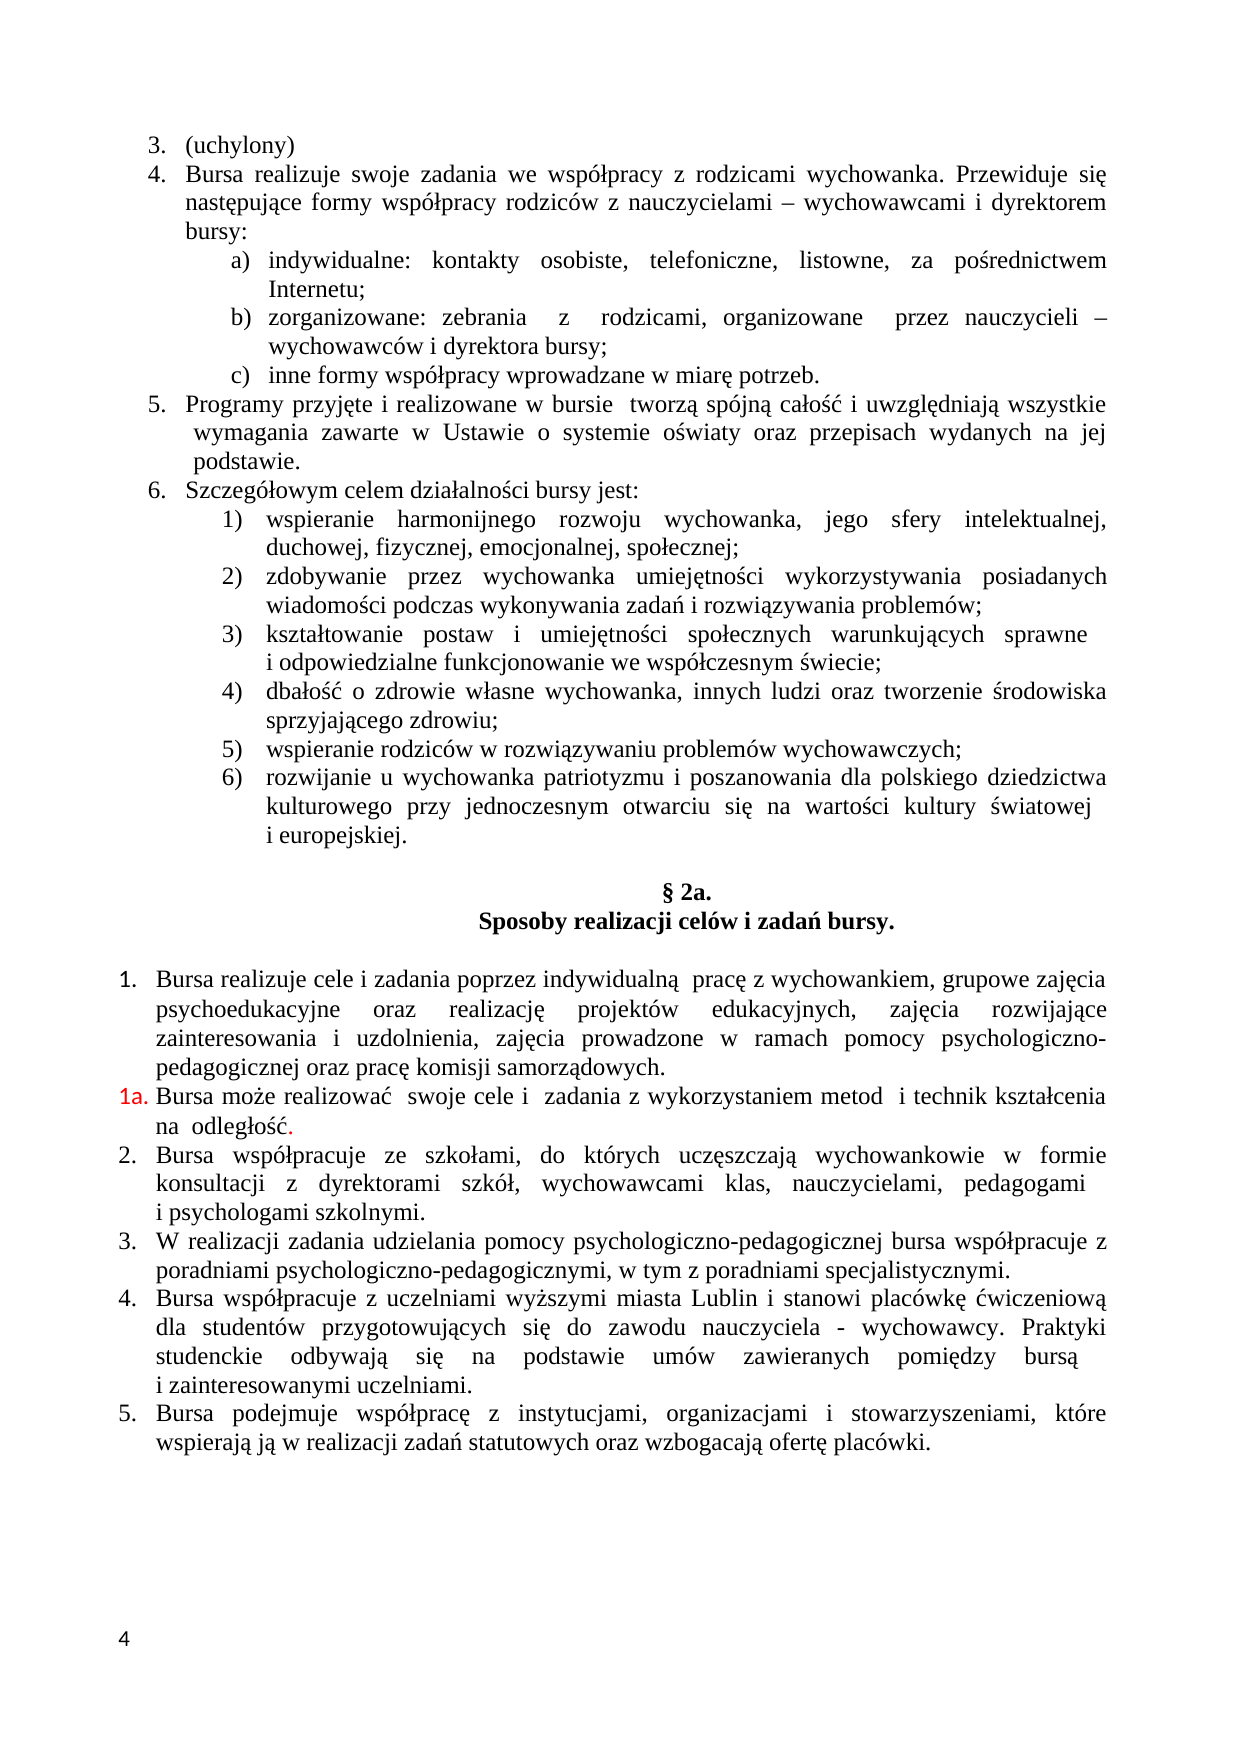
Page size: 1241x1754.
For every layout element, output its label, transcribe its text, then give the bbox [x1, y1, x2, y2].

list Bursa współpracuje ze szkołami, do których uczęszczają wychowankowie w formie konsultacji z dyrektorami szkół, wychowawcami klas, nauczycielami, pedagogami i psychologami szkolnymi. [118, 1140, 1107, 1226]
list Bursa współpracuje z uczelniami wyższymi miasta Lublin i stanowi placówkę ćwiczeniową dla studentów przygotowujących się do zawodu nauczyciela - wychowawcy. Praktyki studenckie odbywają się na podstawie umów zawieranych pomiędzy bursą i zainteresowanymi uczelniami. [118, 1283, 1107, 1398]
list kształtowanie postaw i umiejętności społecznych warunkujących sprawne i odpowiedzialne funkcjonowanie we współczesnym świecie; [222, 619, 1107, 676]
list dbałość o zdrowie własne wychowanka, innych ludzi oraz tworzenie środowiska sprzyjającego zdrowiu; [222, 676, 1107, 734]
list Programy przyjęte i realizowane w bursie tworzą spójną całość i uwzględniają wszystkie wymagania zawarte w Ustawie o systemie oświaty oraz przepisach wydanych na jej podstawie. [148, 389, 1107, 475]
list inne formy współpracy wprowadzane w miarę potrzeb. [231, 360, 1107, 389]
list rozwijanie u wychowanka patriotyzmu i poszanowania dla polskiego dziedzictwa kulturowego przy jednoczesnym otwarciu się na wartości kultury światowej i europejskiej. [222, 762, 1107, 849]
list Szczegółowym celem działalności bursy jest: [148, 475, 1107, 504]
list Bursa może realizować swoje cele i zadania z wykorzystaniem metod i technik kształcenia na odległość. [118, 1080, 1107, 1140]
list W realizacji zadania udzielania pomocy psychologiczno-pedagogicznej bursa współpracuje z poradniami psychologiczno-pedagogicznymi, w tym z poradniami specjalistycznymi. [118, 1226, 1107, 1283]
list Bursa realizuje cele i zadania poprzez indywidualną pracę z wychowankiem, grupowe zajęcia psychoedukacyjne oraz realizację projektów edukacyjnych, zajęcia rozwijające zainteresowania i uzdolnienia, zajęcia prowadzone w ramach pomocy psychologiczno-pedagogicznej oraz pracę komisji samorządowych. [118, 964, 1107, 1080]
list zorganizowane: zebrania z rodzicami, organizowane przez nauczycieli – wychowawców i dyrektora bursy; [231, 302, 1107, 360]
list Bursa realizuje swoje zadania we współpracy z rodzicami wychowanka. Przewiduje się następujące formy współpracy rodziców z nauczycielami – wychowawcami i dyrektorem bursy: [148, 159, 1107, 245]
list Bursa podejmuje współpracę z instytucjami, organizacjami i stowarzyszeniami, które wspierają ją w realizacji zadań statutowych oraz wzbogacają ofertę placówki. [118, 1398, 1107, 1456]
list wspieranie rodziców w rozwiązywaniu problemów wychowawczych; [222, 734, 1107, 762]
list wspieranie harmonijnego rozwoju wychowanka, jego sfery intelektualnej, duchowej, fizycznej, emocjonalnej, społecznej; [222, 504, 1107, 561]
text Sposoby realizacji celów i zadań bursy. [266, 906, 1107, 935]
text § 2a. [266, 877, 1107, 906]
list indywidualne: kontakty osobiste, telefoniczne, listowne, za pośrednictwem Internetu; [231, 245, 1107, 302]
list (uchylony) [148, 130, 1107, 159]
list zdobywanie przez wychowanka umiejętności wykorzystywania posiadanych wiadomości podczas wykonywania zadań i rozwiązywania problemów; [222, 561, 1107, 619]
